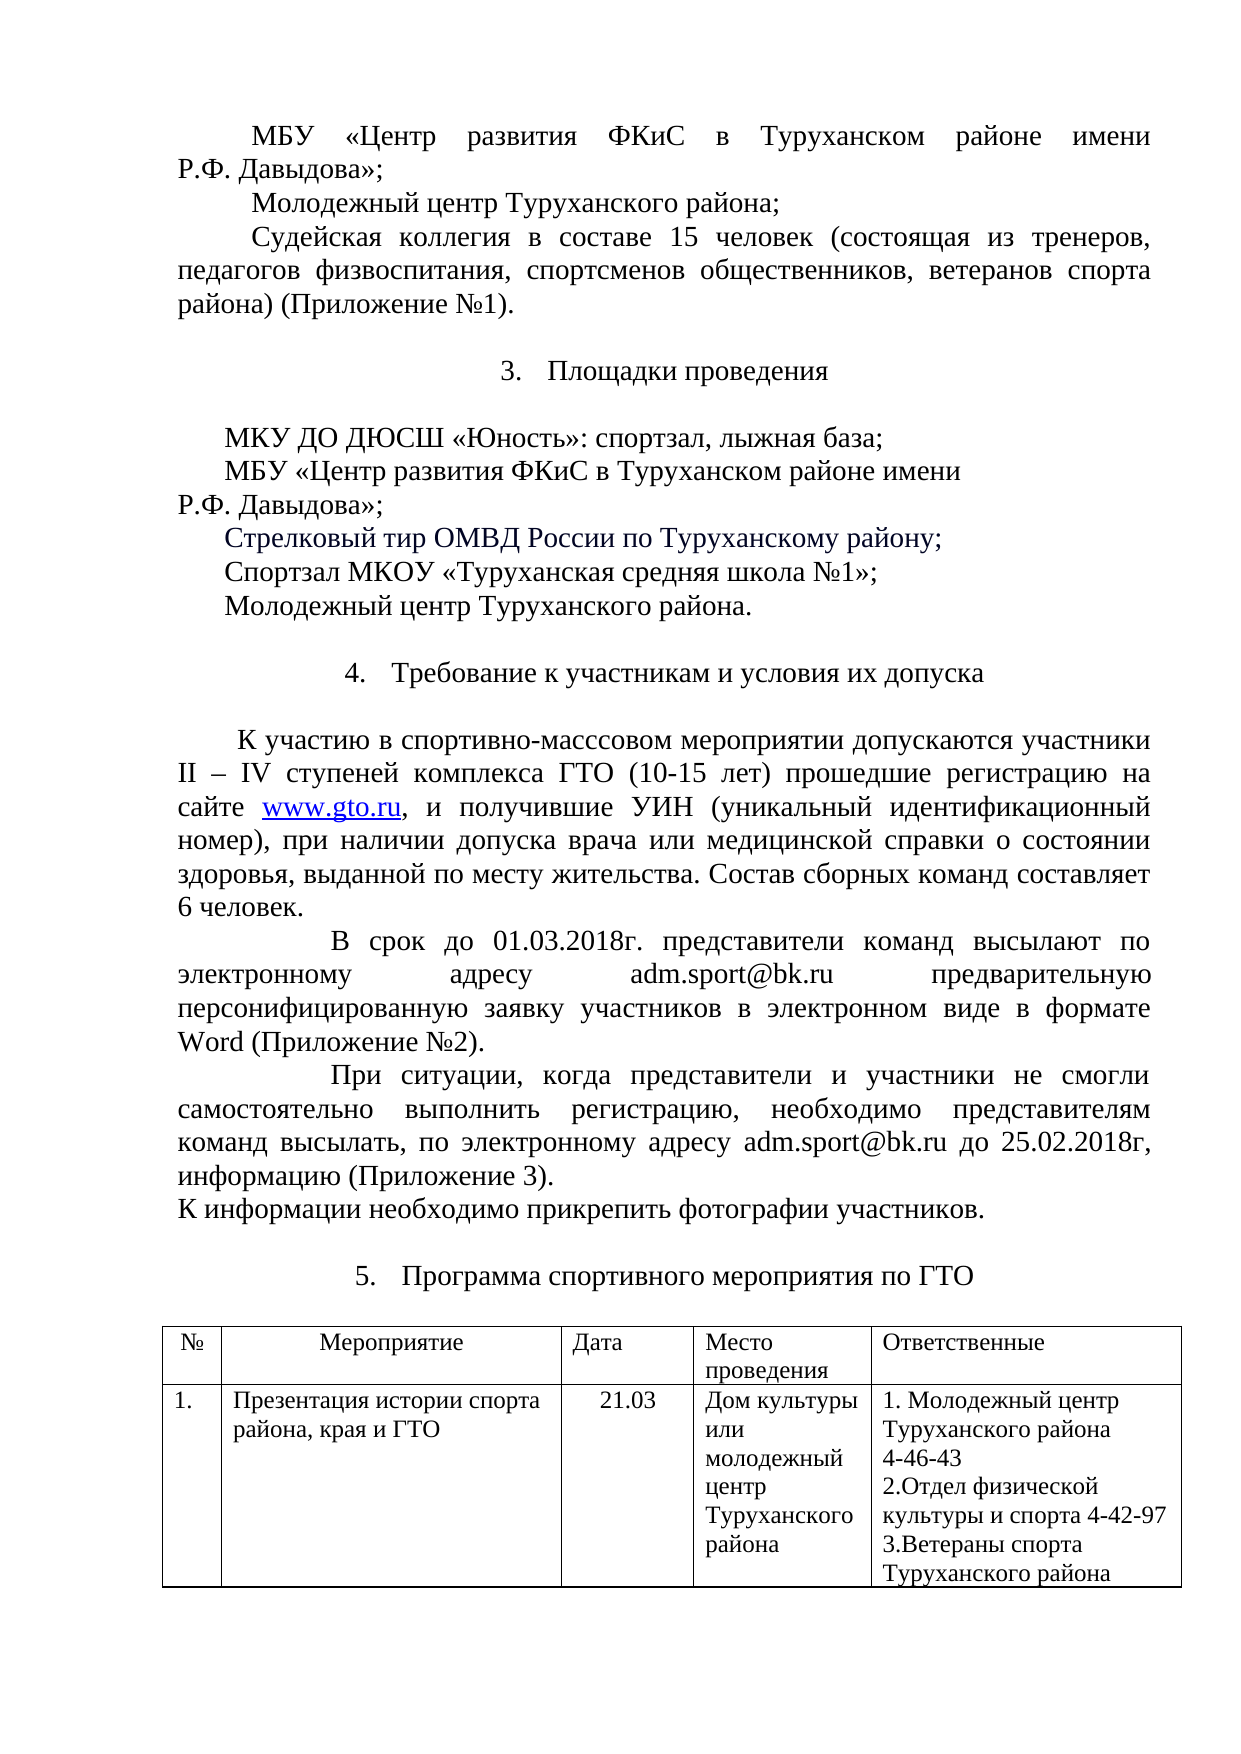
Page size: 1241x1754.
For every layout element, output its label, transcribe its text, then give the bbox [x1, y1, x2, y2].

table_header Место проведения [694, 1327, 871, 1384]
text К информации необходимо прикрепить фотографии участников. [177, 1191, 1152, 1225]
text К участию в спортивно-масссовом мероприятии допускаются участники II – IV ступеней комплекса ГТО (10-15 лет) прошедшие регистрацию на сайте www.gto.ru, и получившие УИН (уникальный идентификационный номер), при наличии допуска врача или медицинской справки о состоянии здоровья, выданной по месту жительства. Состав сборных команд составляет 6 человек. [177, 722, 1152, 923]
text В срок до 01.03.2018г. представители команд высылают по электронному адресу adm.sport@bk.ru предварительную персонифицированную заявку участников в электронном виде в формате Word (Приложение №2). [177, 923, 1152, 1057]
list Требование к участникам и условия их допуска [177, 655, 1152, 688]
table_header Мероприятие [222, 1327, 561, 1384]
text МКУ ДО ДЮСШ «Юность»: спортзал, лыжная база; [177, 420, 1152, 453]
list Программа спортивного мероприятия по ГТО [177, 1258, 1152, 1292]
text Стрелковый тир ОМВД России по Туруханскому району; [177, 521, 1152, 554]
text Молодежный центр Туруханского района; [177, 185, 1152, 219]
text МБУ «Центр развития ФКиС в Туруханском районе имени Р.Ф. Давыдова»; [177, 453, 1152, 521]
table_cell 1. [163, 1385, 221, 1586]
table_cell Презентация истории спорта района, края и ГТО [222, 1385, 561, 1586]
table_header № [163, 1327, 221, 1384]
table_header Ответственные [872, 1327, 1181, 1384]
table_cell 1. Молодежный центр Туруханского района 4-46-43 2.Отдел физической культуры и спорта 4-42-97 3.Ветераны спорта Туруханского района [872, 1385, 1181, 1586]
text МБУ «Центр развития ФКиС в Туруханском районе имени Р.Ф. Давыдова»; [177, 118, 1152, 185]
text При ситуации, когда представители и участники не смогли самостоятельно выполнить регистрацию, необходимо представителям команд высылать, по электронному адресу adm.sport@bk.ru до 25.02.2018г, информацию (Приложение 3). [177, 1057, 1152, 1191]
table_header Дата [562, 1327, 693, 1384]
list Площадки проведения [177, 353, 1152, 386]
text Молодежный центр Туруханского района. [177, 588, 1152, 621]
text Спортзал МКОУ «Туруханская средняя школа №1»; [177, 554, 1152, 588]
table_cell 21.03 [562, 1385, 693, 1586]
text Судейская коллегия в составе 15 человек (состоящая из тренеров, педагогов физвоспитания, спортсменов общественников, ветеранов спорта района) (Приложение №1). [177, 219, 1152, 319]
table_cell Дом культуры или молодежный центр Туруханского района [694, 1385, 871, 1586]
